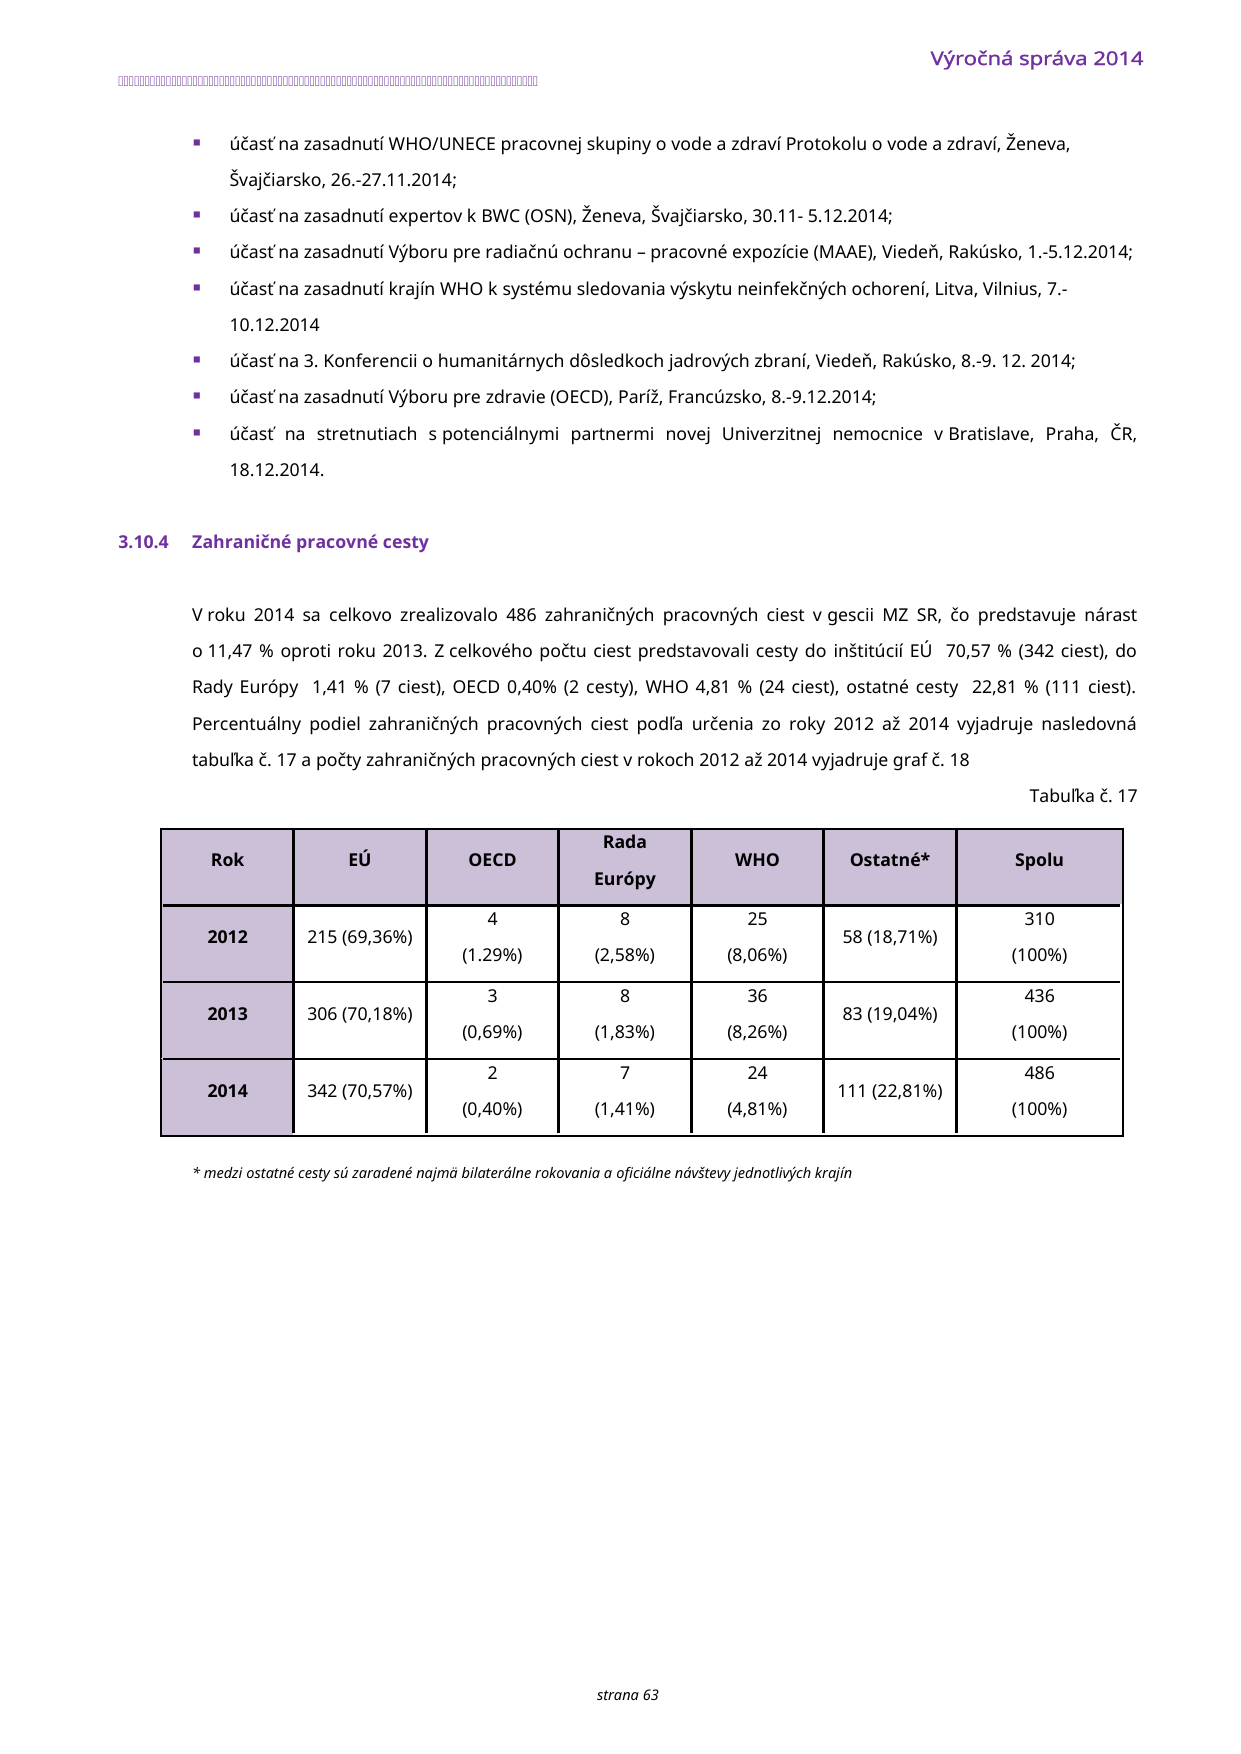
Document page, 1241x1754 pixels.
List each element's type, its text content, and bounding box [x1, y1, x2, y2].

table_cell 58 (18,71%) [825, 907, 955, 981]
table_cell 306 (70,18%) [295, 983, 425, 1058]
table_header Spolu [958, 830, 1122, 904]
list účasť na 3. Konferencii o humanitárnych dôsledkoch jadrových zbraní, Viedeň, Rakúsko, 8.-9. 12. 2014; [192, 348, 1137, 373]
list účasť na zasadnutí WHO/UNECE pracovnej skupiny o vode a zdraví Protokolu o vode a zdraví, Ženeva, Švajčiarsko, 26.-27.11.2014; [192, 131, 1137, 191]
table_cell 436 (100%) [958, 981, 1122, 1058]
table_cell 215 (69,36%) [295, 907, 425, 981]
table_cell 486 (100%) [956, 1058, 1122, 1135]
table_header WHO [693, 830, 822, 904]
table_header Rada Európy [560, 830, 690, 904]
table_cell 310 (100%) [958, 904, 1122, 981]
table_cell 7 (1,41%) [559, 1060, 691, 1135]
table_cell 342 (70,57%) [294, 1060, 426, 1135]
list účasť na zasadnutí Výboru pre zdravie (OECD), Paríž, Francúzsko, 8.-9.12.2014; [192, 385, 1137, 409]
table_cell 2012 [162, 904, 292, 981]
table_cell 83 (19,04%) [825, 983, 955, 1058]
table_cell 2 (0,40%) [426, 1060, 558, 1135]
text 3.10.4 Zahraničné pracovné cesty [118, 530, 1137, 554]
list účasť na zasadnutí Výboru pre radiačnú ochranu – pracovné expozície (MAAE), Viedeň, Rakúsko, 1.-5.12.2014; [192, 240, 1137, 264]
table_cell 8 (1,83%) [560, 983, 690, 1058]
text V roku 2014 sa celkovo zrealizovalo 486 zahraničných pracovných ciest v gescii MZ SR, čo predstavuje nárast o 11,47 % oproti roku 2013. Z celkového počtu ciest predstavovali cesty do inštitúcií EÚ 70,57 % (342 ciest), do Rady Európy 1,41 % (7 ciest), OECD 0,40% (2 cesty), WHO 4,81 % (24 ciest), ostatné cesty 22,81 % (111 ciest). Percentuálny podiel zahraničných pracovných ciest podľa určenia zo roky 2012 až 2014 vyjadruje nasledovná tabuľka č. 17 a počty zahraničných pracovných ciest v rokoch 2012 až 2014 vyjadruje graf č. 18 [192, 602, 1137, 771]
list účasť na stretnutiach s potenciálnymi partnermi novej Univerzitnej nemocnice v Bratislave, Praha, ČR, 18.12.2014. [192, 421, 1137, 481]
table_header OECD [428, 830, 557, 904]
table_cell 3 (0,69%) [428, 983, 557, 1058]
table_cell 2014 [162, 1058, 293, 1135]
table_cell 25 (8,06%) [693, 907, 822, 981]
table_cell 36 (8,26%) [693, 983, 822, 1058]
text * medzi ostatné cesty sú zaradené najmä bilaterálne rokovania a oficiálne návštevy jednotlivých krajín [118, 1163, 1137, 1182]
table_cell 4 (1.29%) [428, 907, 557, 981]
table_cell 8 (2,58%) [560, 907, 690, 981]
table_cell 111 (22,81%) [824, 1060, 956, 1135]
table_header Ostatné* [825, 830, 955, 904]
list účasť na zasadnutí expertov k BWC (OSN), Ženeva, Švajčiarsko, 30.11- 5.12.2014; [192, 203, 1137, 228]
table_header EÚ [295, 830, 425, 904]
table_cell 24 (4,81%) [691, 1060, 823, 1135]
table_header Rok [162, 830, 292, 904]
text Tabuľka č. 17 [118, 783, 1137, 808]
table_cell 2013 [162, 981, 292, 1058]
list účasť na zasadnutí krajín WHO k systému sledovania výskytu neinfekčných ochorení, Litva, Vilnius, 7.-10.12.2014 [192, 276, 1137, 336]
